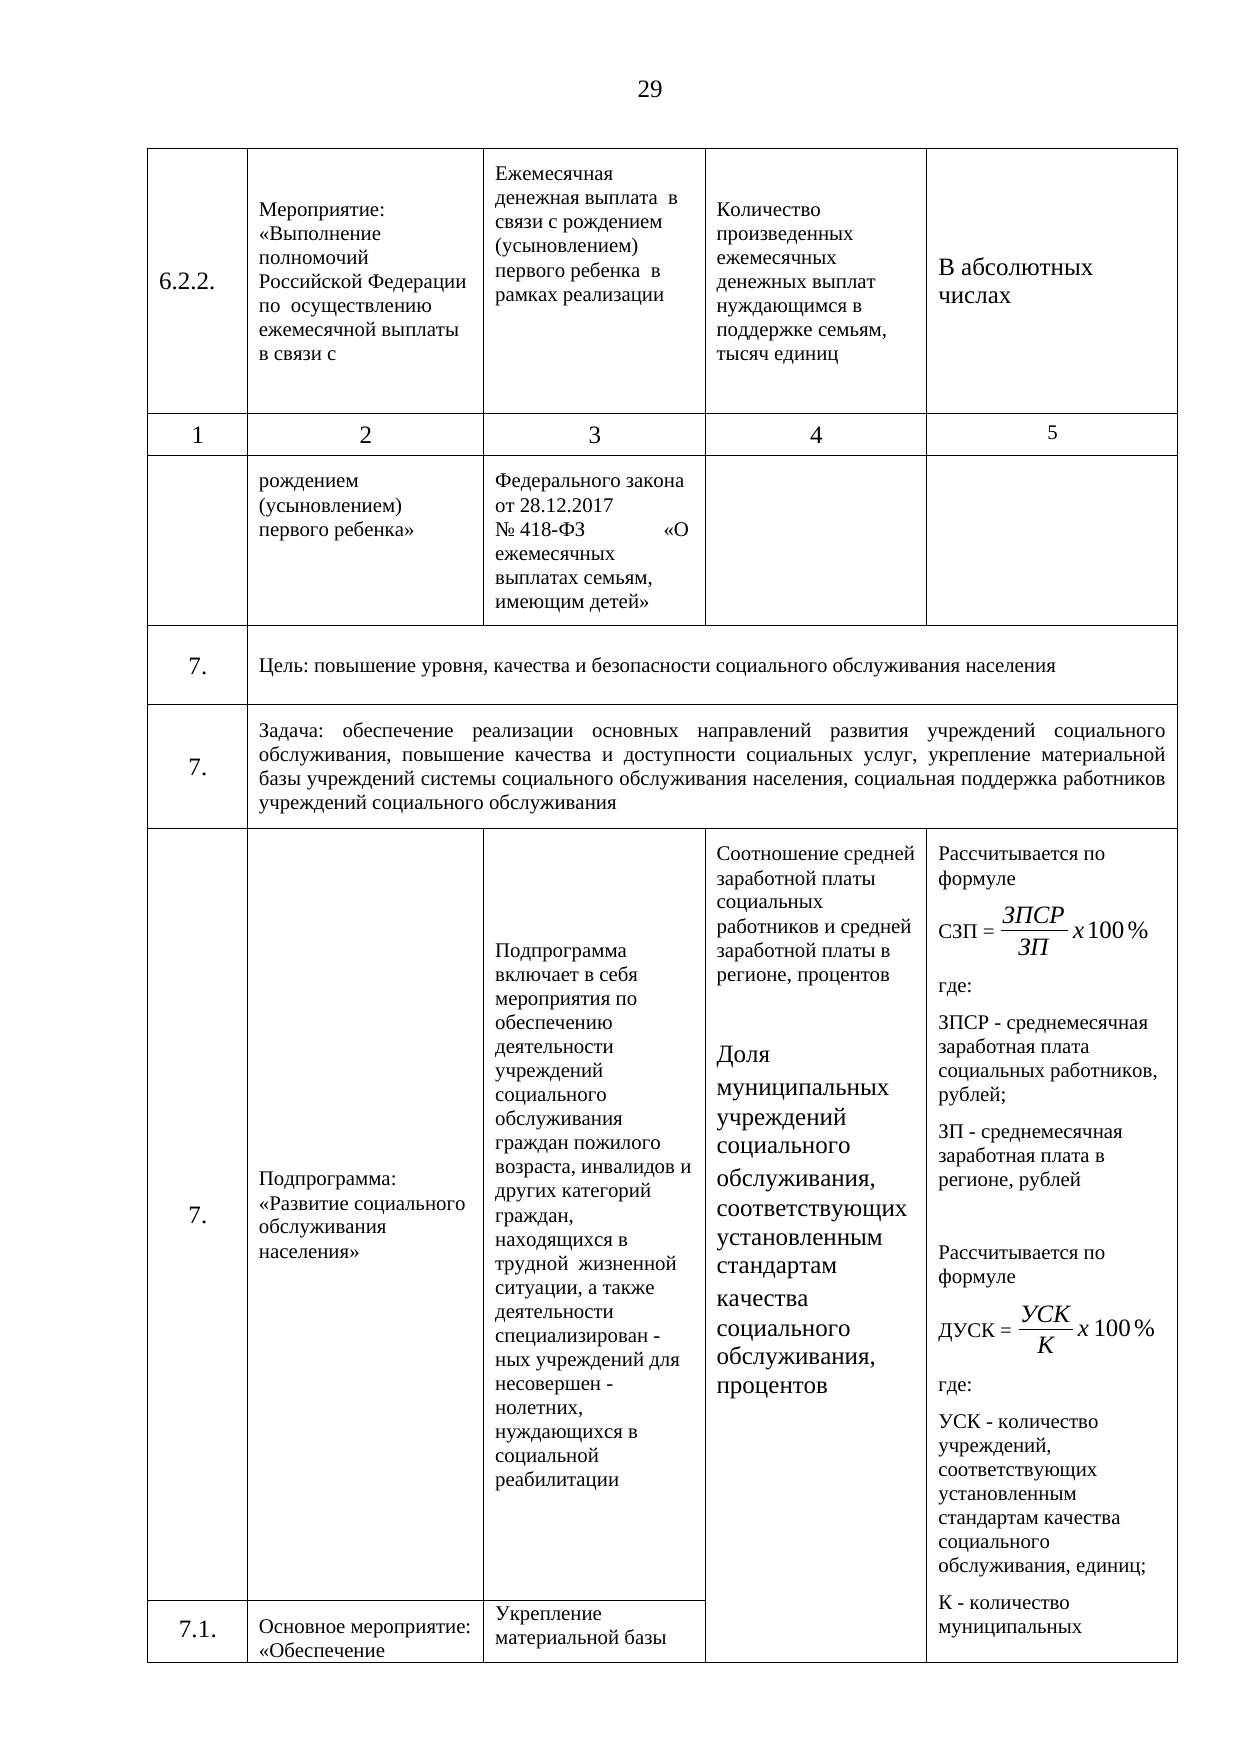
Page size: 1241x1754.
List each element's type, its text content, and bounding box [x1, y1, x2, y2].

table_cell Рассчитывается по формуле СЗП = где: ЗПСР - среднемесячная заработная плата социальных работников, рублей; ЗП - среднемесячная заработная плата в регионе, рублей Рассчитывается по формуле ДУСК = где: УСК - количество учреждений, соответствующих установленным стандартам качества социального обслуживания, единиц; К - количество муниципальных [927, 829, 1177, 1662]
table_cell Ежемесячная денежная выплата в связи с рождением (усыновлением) первого ребенка в рамках реализации [484, 149, 705, 413]
table_cell 5 [927, 414, 1177, 455]
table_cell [484, 1601, 705, 1662]
table_cell рождением (усыновлением) первого ребенка» [248, 456, 483, 625]
table_cell [148, 456, 247, 625]
table_cell Подпрограмма: «Развитие социального обслуживания населения» [248, 829, 483, 1600]
table_cell В абсолютных числах [927, 149, 1177, 413]
table_cell 3 [484, 414, 705, 455]
table_cell 7.1. [148, 1601, 247, 1662]
table_cell [706, 456, 926, 625]
table_cell 6.2.2. [148, 149, 247, 413]
table_cell Задача: обеспечение реализации основных направлений развития учреждений социального обслуживания, повышение качества и доступности социальных услуг, укрепление материальной базы учреждений системы социального обслуживания населения, социальная поддержка работников учреждений социального обслуживания [248, 705, 1177, 828]
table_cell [248, 1601, 483, 1662]
table_cell 2 [248, 414, 483, 455]
table_cell Федерального закона от 28.12.2017 № 418-ФЗ «О ежемесячных выплатах семьям, имеющим детей» [484, 456, 705, 625]
table_cell Цель: повышение уровня, качества и безопасности социального обслуживания населения [248, 626, 1177, 704]
table_cell Количество произведенных ежемесячных денежных выплат нуждающимся в поддержке семьям, тысяч единиц [706, 149, 926, 413]
table_cell 7. [148, 626, 247, 704]
table_cell Мероприятие: «Выполнение полномочий Российской Федерации по осуществлению ежемесячной выплаты в связи с [248, 149, 483, 413]
table_cell 4 [706, 414, 926, 455]
table_cell 7. [148, 829, 247, 1600]
table_cell Соотношение средней заработной платы социальных работников и средней заработной платы в регионе, процентов Доля муниципальных учреждений социального обслуживания, соответствующих установленным стандартам качества социального обслуживания, процентов [706, 829, 926, 1662]
table_cell 1 [148, 414, 247, 455]
table_cell [927, 456, 1177, 625]
table_cell Подпрограмма включает в себя мероприятия по обеспечению деятельности учреждений социального обслуживания граждан пожилого возраста, инвалидов и других категорий граждан, находящихся в трудной жизненной ситуации, а также деятельности специализирован - ных учреждений для несовершен -нолетних, нуждающихся в социальной реабилитации [484, 829, 705, 1600]
table_cell 7. [148, 705, 247, 828]
